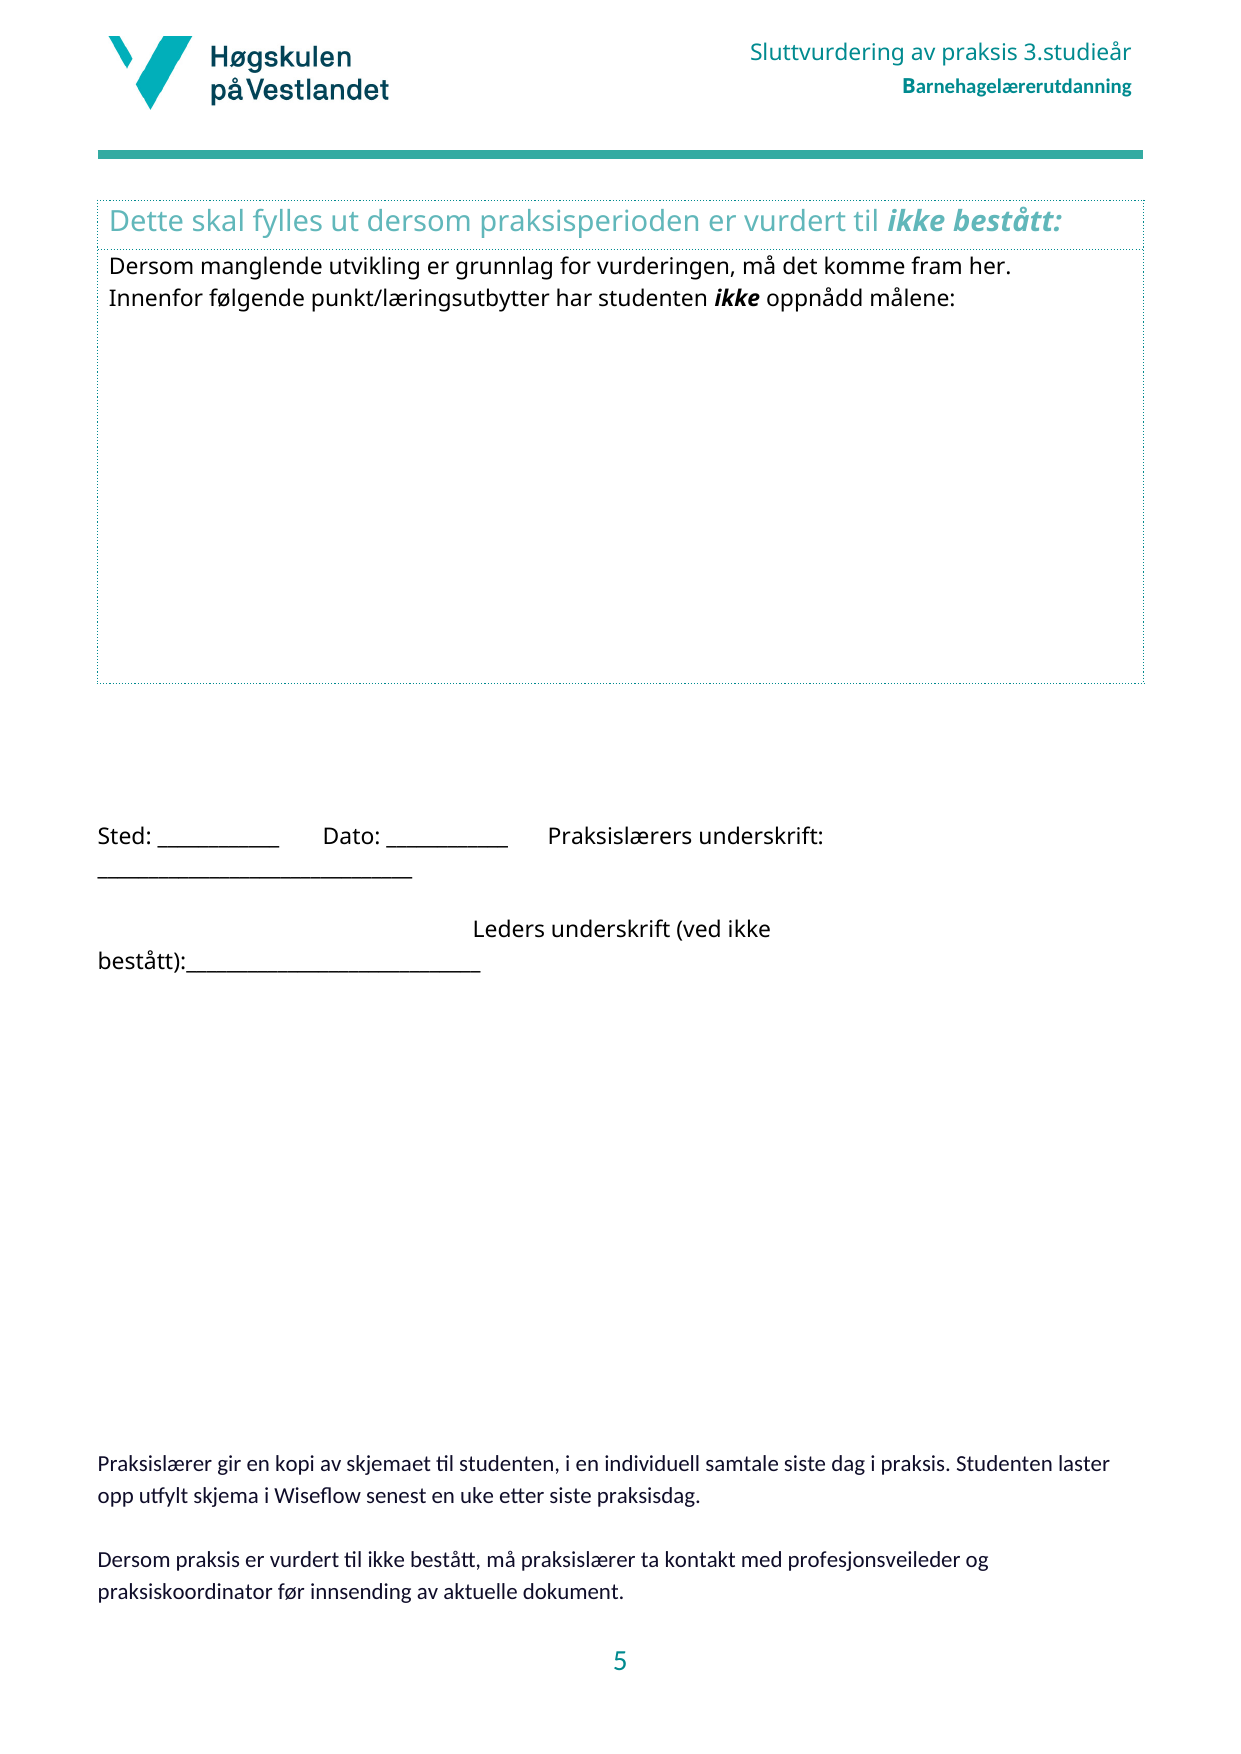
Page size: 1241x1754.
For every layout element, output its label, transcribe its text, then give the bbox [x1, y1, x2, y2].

picture [108, 36, 389, 110]
table_cell Dersom manglende utvikling er grunnlag for vurderingen, må det komme fram her. Innenfor følgende punkt/læringsutbytter har studenten ikke oppnådd målene: [98, 249, 1144, 682]
text Leders underskrift (ved ikke bestått):_____________________________ [97, 913, 1143, 976]
text Sted: ____________ Dato: ____________ Praksislærers underskrift: _______________________________ [97, 820, 1143, 882]
table_header Dette skal fylles ut dersom praksisperioden er vurdert til ikke bestått: [98, 200, 1144, 249]
